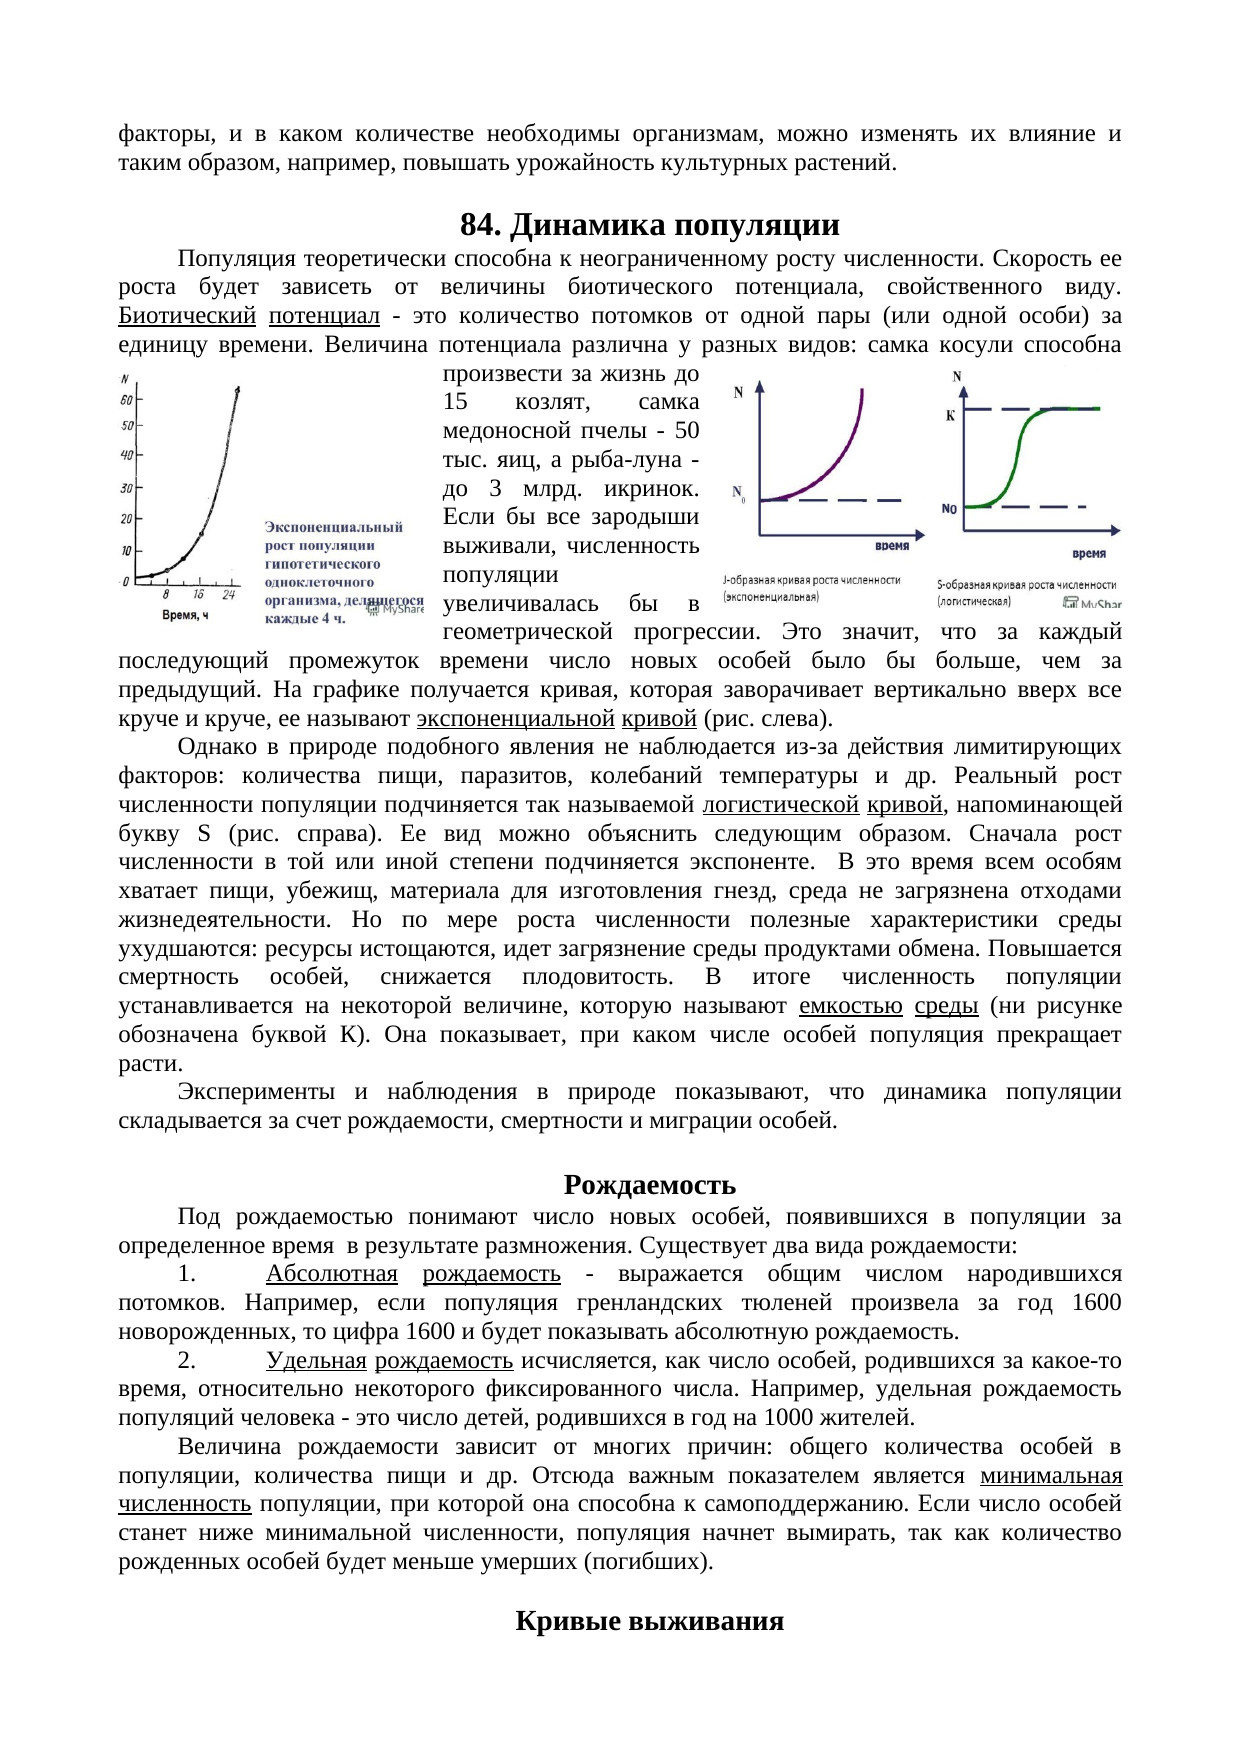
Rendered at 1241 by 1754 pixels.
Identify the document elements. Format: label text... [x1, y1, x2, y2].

list Удельная рождаемость исчисляется, как число особей, родившихся за какое-то время, относительно некоторого фиксированного числа. Например, удельная рождаемость популяций человека - это число детей, родившихся в год на 1000 жителей. [118, 846, 1123, 933]
list Особи популяции имеют низкую смертность, доживают до биологически предельного возраста, после чего почти одновременно гибнут. В природе встречаются достаточно редко: у хищных, некоторых насекомых, человека. [118, 1282, 1123, 1426]
text Однако в природе подобного явления не наблюдается из-за действия лимитирующих факторов: количества пищи, паразитов, колебаний температуры и др. Реальный рост численности популяции подчиняется так называемой логистической кривой, напоминающей букву S (рис. справа). Ее вид можно объяснить следующим образом. Сначала рост численности в той или иной степени подчиняется экспоненте. В это время всем особям хватает пищи, убежищ, материала для изготовления гнезд, среда не загрязнена отходами жизнедеятельности. Но по мере роста численности полезные характеристики среды ухудшаются: ресурсы истощаются, идет загрязнение среды продуктами обмена. Повышается смертность особей, снижается плодовитость. В итоге численность популяции устанавливается на некоторой величине, которую называют емкостью среды (ни рисунке обозначена буквой К). Она показывает, при каком числе особей популяция прекращает расти. [118, 233, 1123, 578]
picture [119, 1294, 488, 1569]
text Рождаемость [118, 669, 1123, 703]
text Величина рождаемости зависит от многих причин: общего количества особей в популяции, количества пищи и др. Отсюда важным показателем является минимальная численность популяции, при которой она способна к самоподдержанию. Если число особей станет ниже минимальной численности, популяция начнет вымирать, так как количество рожденных особей будет меньше умерших (погибших). [118, 933, 1123, 1076]
text Подобно рождаемости, смертность бывает абсолютной и относительной. Причины смертности самые разные: влияние неблагоприятных абиотических факторов, действие паразитов, хищников и т. д. Исследуя динамику рождаемости и смертности за определенный период, можно построить кривые выживания. Они используются для прогнозирования будущего популяции. Есть три основных вида кривых (рис.): [118, 1139, 1123, 1282]
list Абсолютная рождаемость - выражается общим числом народившихся потомков. Например, если популяция гренландских тюленей произвела за год 1600 новорожденных, то цифра 1600 и будет показывать абсолютную рождаемость. [118, 760, 1123, 846]
text Кривые выживания [118, 1105, 1123, 1139]
list Смертность особей популяции относительно постоянна в любом возрасте, без резких критических периодов. По такому типу развиваются популяции у копытных, ряда пресмыкающихся. [488, 1426, 1123, 1541]
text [118, 118, 1123, 233]
text Эксперименты и наблюдения в природе показывают, что динамика популяции складывается за счет рождаемости, смертности и миграции особей. [118, 578, 1123, 636]
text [118, 1541, 1123, 1599]
text Под рождаемостью понимают число новых особей, появившихся в популяции за определенное время в результате размножения. Существует два вида рождаемости: [118, 703, 1123, 760]
